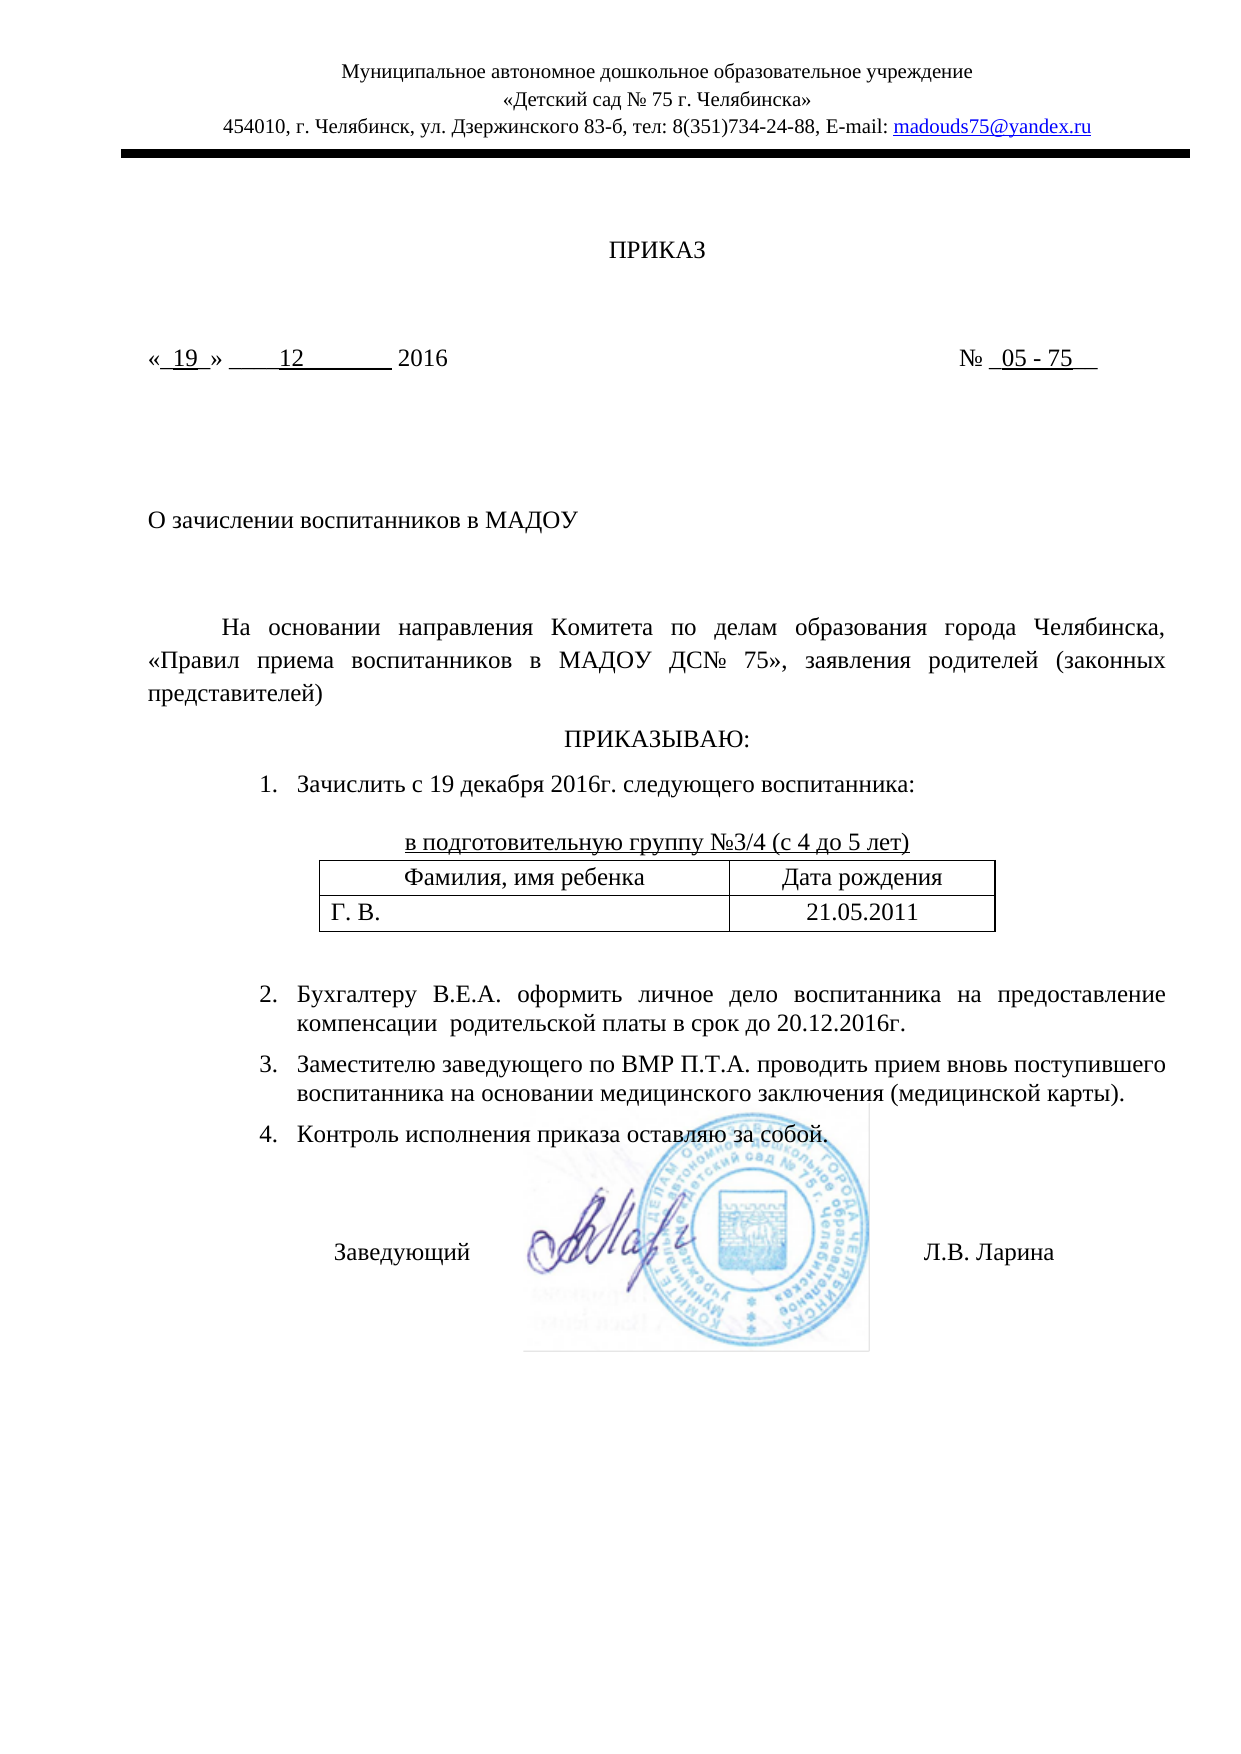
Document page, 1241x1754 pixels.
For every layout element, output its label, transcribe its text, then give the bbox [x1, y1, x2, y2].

table_header Фамилия, имя ребенка [320, 861, 729, 895]
picture [523, 1107, 871, 1119]
list Зачислить с 19 декабря 2016г. следующего воспитанника: [259, 769, 1167, 798]
picture [523, 1266, 871, 1353]
table_cell 21.05.2011 [730, 896, 994, 931]
list Бухгалтеру В.Е.А. оформить личное дело воспитанника на предоставление компенсации родительской платы в срок до 20.12.2016г. [259, 979, 1167, 1037]
list Заместителю заведующего по ВМР П.Т.А. проводить прием вновь поступившего воспитанника на основании медицинского заключения (медицинской карты). [259, 1049, 1167, 1107]
text «_19_» ____12_______ 2016 № _05 - 75__ [148, 343, 1167, 372]
list Контроль исполнения приказа оставляю за собой. [259, 1119, 1167, 1148]
text ПРИКАЗЫВАЮ: [148, 724, 1167, 753]
table_cell Г. В. [320, 896, 729, 931]
text На основании направления Комитета по делам образования города Челябинска, «Правил приема воспитанников в МАДОУ ДС№ 75», заявления родителей (законных представителей) [148, 612, 1167, 707]
table_header Дата рождения [730, 861, 994, 895]
text в подготовительную группу №3/4 (с 4 до 5 лет) [148, 827, 1167, 856]
text Заведующий Л.В. Ларина [148, 1237, 1167, 1266]
text «Детский сад № . Челябинска» [148, 87, 1167, 111]
text Муниципальное автономное дошкольное образовательное учреждение [148, 59, 1167, 83]
text . Челябинск, ул. Дзержинского 83-б, тел: 8(351)734-24-88, E-mail: madouds75@yandex.ru [148, 114, 1167, 138]
text О зачислении воспитанников в МАДОУ [148, 505, 1167, 533]
text ПРИКАЗ [148, 236, 1167, 264]
picture [523, 1148, 871, 1237]
